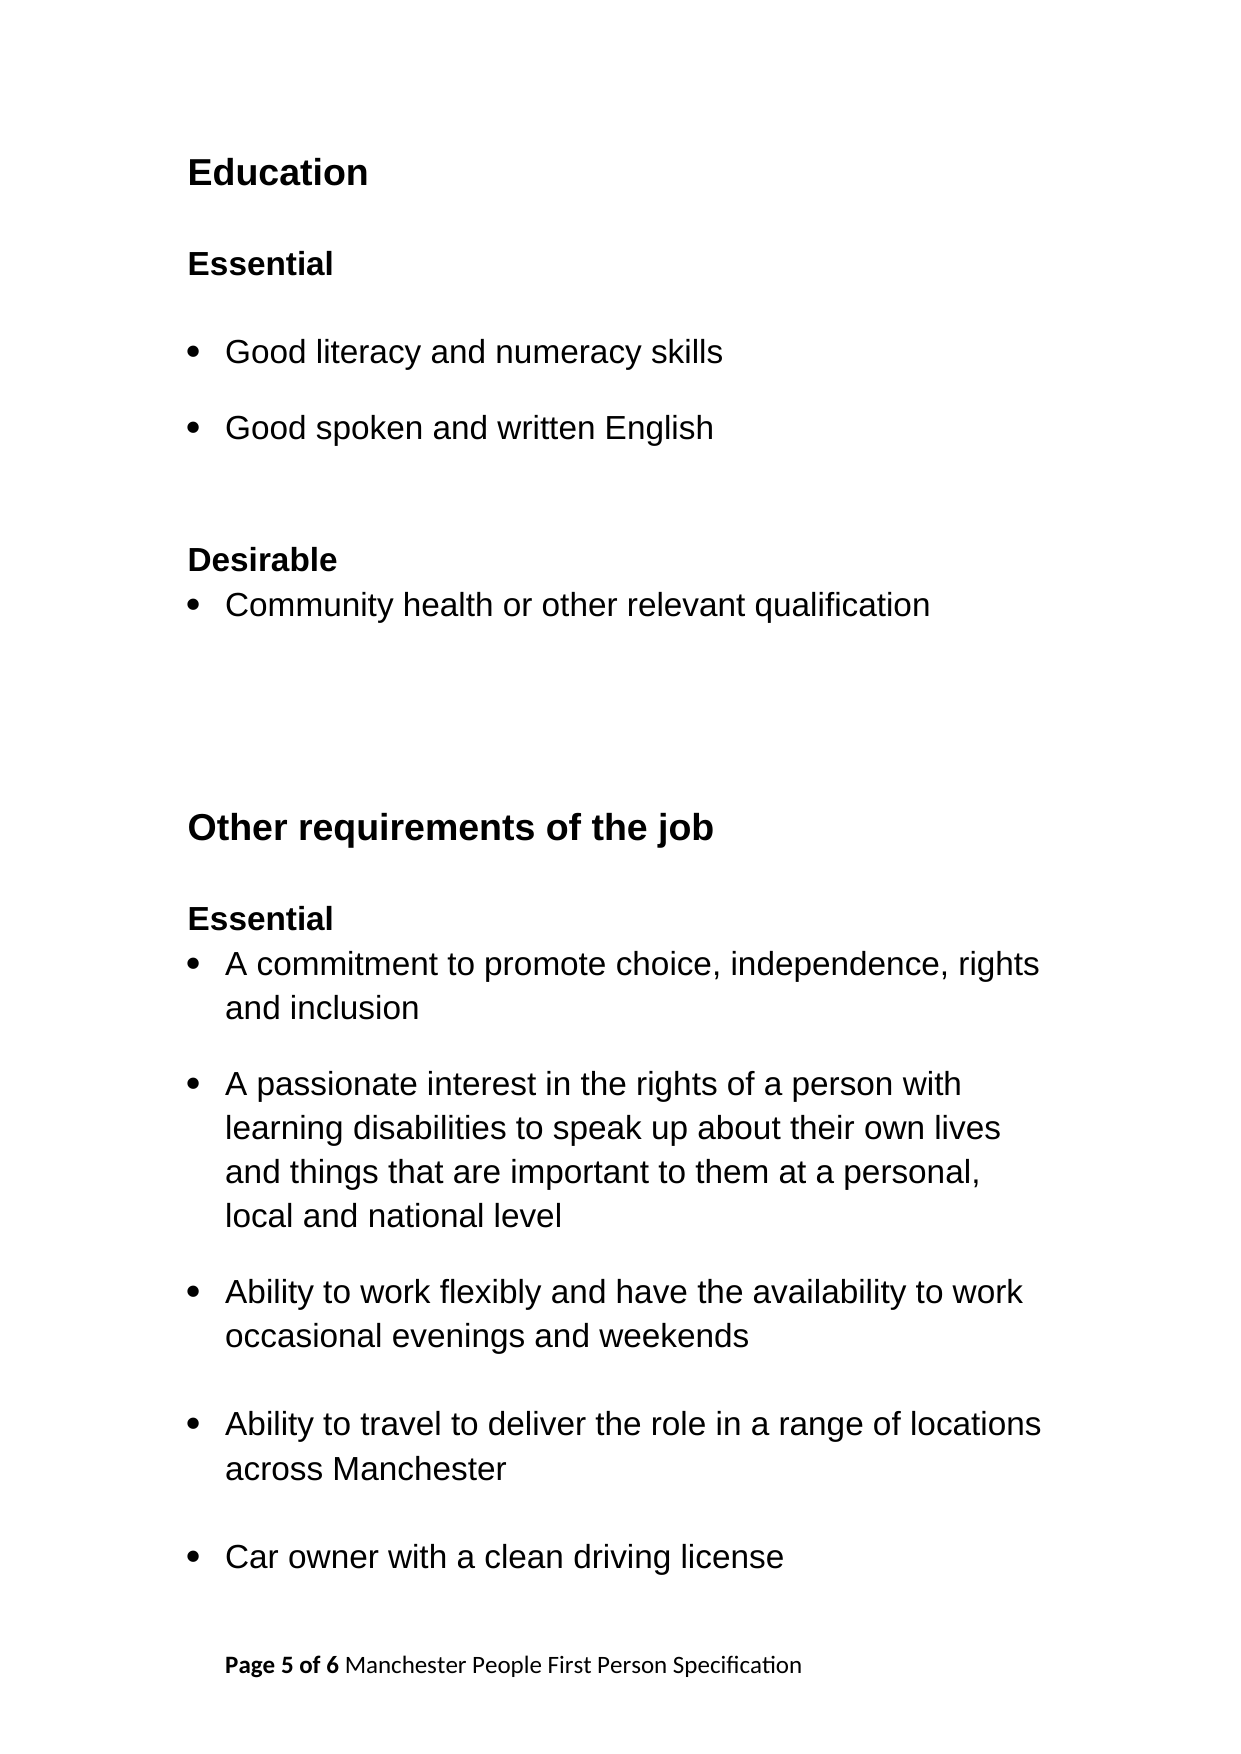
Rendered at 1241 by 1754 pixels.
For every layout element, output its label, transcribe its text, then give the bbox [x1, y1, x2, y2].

list A commitment to promote choice, independence, rights and inclusion [187, 943, 1053, 1059]
list Ability to work flexibly and have the availability to work occasional evenings and weekends [187, 1272, 1053, 1354]
text Essential [187, 244, 1053, 282]
text Other requirements of the job [187, 806, 1053, 849]
list Community health or other relevant qualification [187, 585, 1053, 623]
text Desirable [187, 541, 1053, 579]
list Good literacy and numeracy skills [187, 332, 1053, 404]
text Education [187, 150, 1053, 193]
text Essential [187, 899, 1053, 938]
list Car owner with a clean driving license [187, 1537, 1053, 1576]
list Good spoken and written English [187, 408, 1053, 446]
list A passionate interest in the rights of a person with learning disabilities to speak up about their own lives and things that are important to them at a personal, local and national level [187, 1063, 1053, 1268]
list Ability to travel to deliver the role in a range of locations across Manchester [187, 1404, 1053, 1487]
